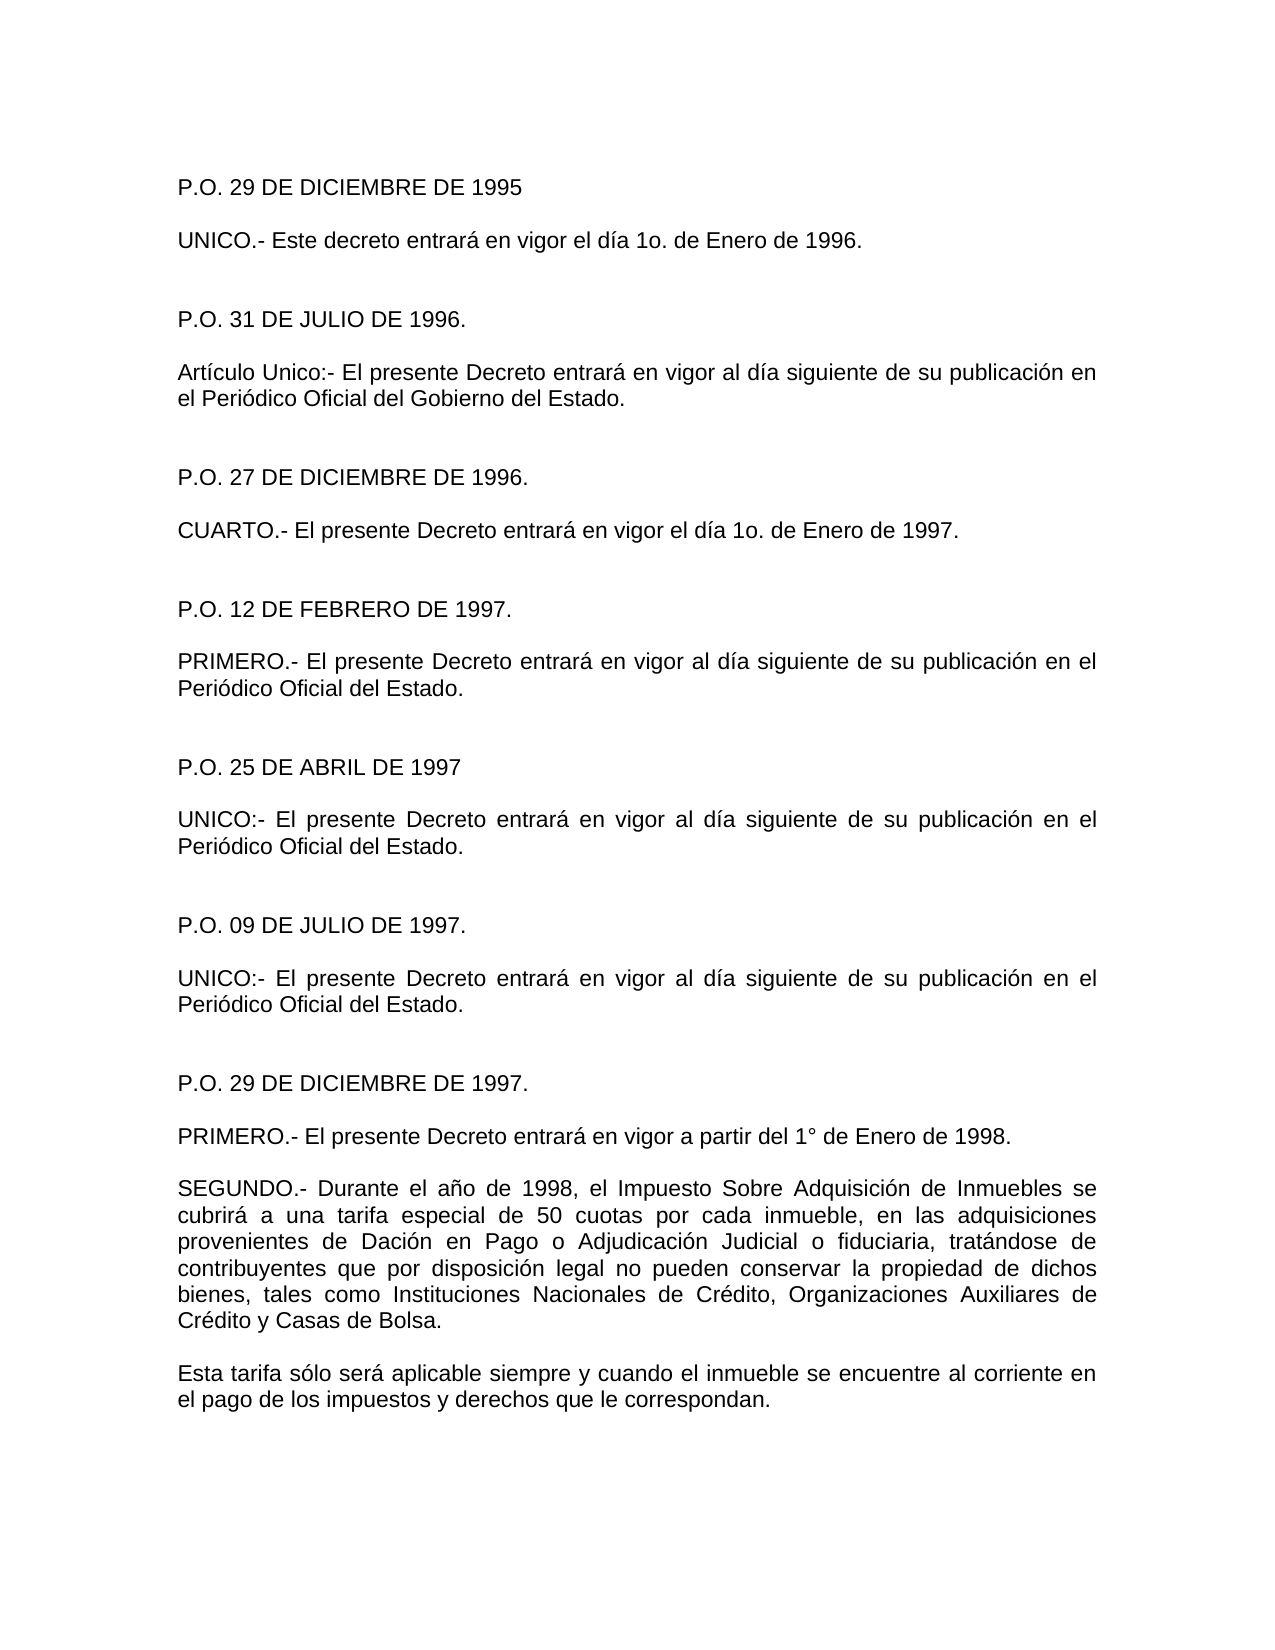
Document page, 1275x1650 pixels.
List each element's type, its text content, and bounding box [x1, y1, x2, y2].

text P.O. 09 DE JULIO DE 1997. [177, 912, 1098, 938]
text SEGUNDO.- Durante el año de 1998, el Impuesto Sobre Adquisición de Inmuebles se cubrirá a una tarifa especial de 50 cuotas por cada inmueble, en las adquisiciones provenientes de Dación en Pago o Adjudicación Judicial o fiduciaria, tratándose de contribuyentes que por disposición legal no pueden conservar la propiedad de dichos bienes, tales como Instituciones Nacionales de Crédito, Organizaciones Auxiliares de Crédito y Casas de Bolsa. [177, 1175, 1098, 1333]
text P.O. 29 DE DICIEMBRE DE 1997. [177, 1070, 1098, 1096]
text UNICO:- El presente Decreto entrará en vigor al día siguiente de su publicación en el Periódico Oficial del Estado. [177, 964, 1098, 1017]
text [177, 227, 1098, 253]
text CUARTO.- El presente Decreto entrará en vigor el día 1o. de Enero de 1997. [177, 517, 1098, 543]
text Esta tarifa sólo será aplicable siempre y cuando el inmueble se encuentre al corriente en el pago de los impuestos y derechos que le correspondan. [177, 1360, 1098, 1413]
text P.O. 12 DE FEBRERO DE 1997. [177, 596, 1098, 622]
text P.O. 31 DE JULIO DE 1996. [177, 306, 1098, 332]
text PRIMERO.- El presente Decreto entrará en vigor a partir del 1° de Enero de 1998. [177, 1123, 1098, 1149]
text UNICO:- El presente Decreto entrará en vigor al día siguiente de su publicación en el Periódico Oficial del Estado. [177, 806, 1098, 859]
text P.O. 27 DE DICIEMBRE DE 1996. [177, 464, 1098, 490]
text P.O. 25 DE ABRIL DE 1997 [177, 754, 1098, 780]
text Artículo Unico:- El presente Decreto entrará en vigor al día siguiente de su publicación en el Periódico Oficial del Gobierno del Estado. [177, 358, 1098, 411]
text P.O. 29 DE DICIEMBRE DE 1995 [177, 174, 1098, 200]
text PRIMERO.- El presente Decreto entrará en vigor al día siguiente de su publicación en el Periódico Oficial del Estado. [177, 648, 1098, 701]
